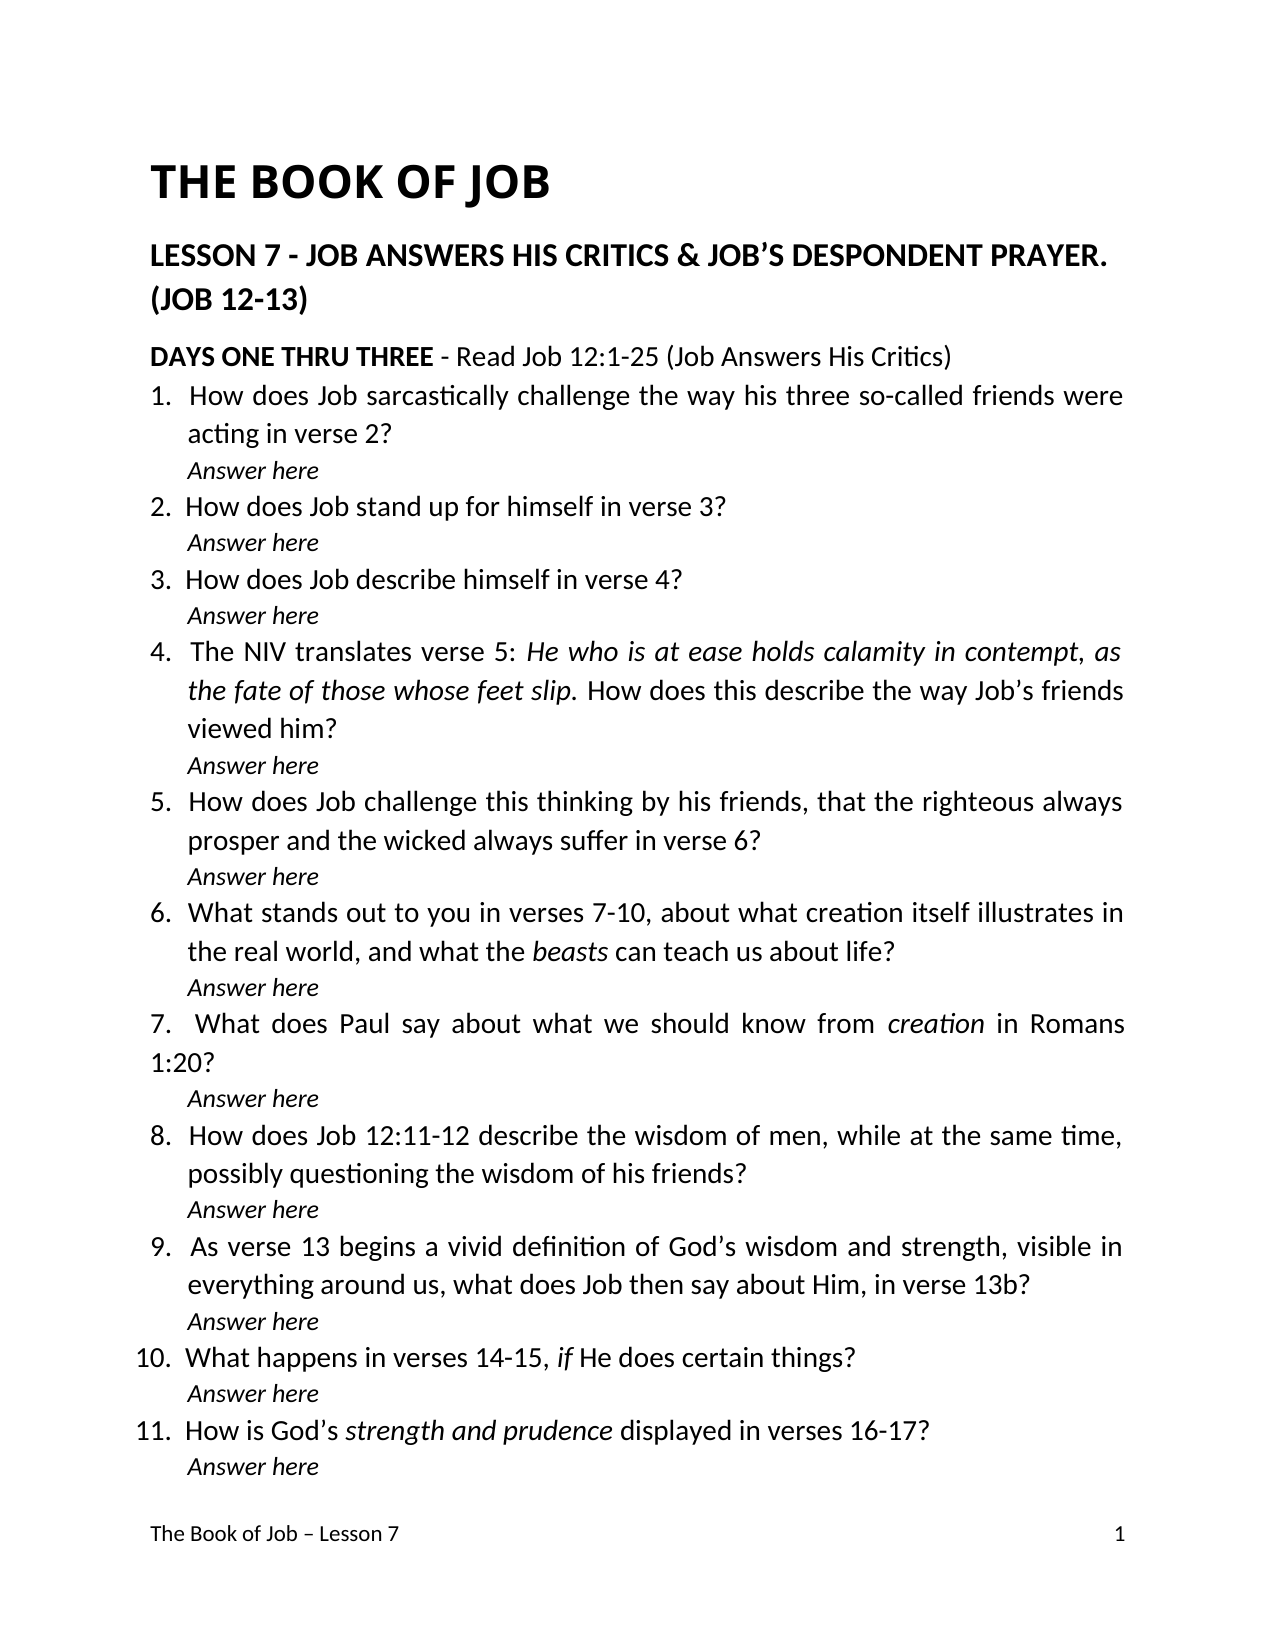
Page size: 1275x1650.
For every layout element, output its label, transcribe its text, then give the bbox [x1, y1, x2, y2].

text Answer here [187, 971, 1125, 1003]
text Answer here [187, 1304, 1125, 1336]
text 8. How does Job 12:11-12 describe the wisdom of men, while at the same time, possibly questioning the wisdom of his friends? [150, 1117, 1125, 1191]
text Answer here [187, 1450, 1125, 1482]
text 6. What stands out to you in verses 7-10, about what creation itself illustrates in the real world, and what the beasts can teach us about life? [150, 894, 1125, 968]
text Answer here [187, 1377, 1125, 1409]
text Answer here [187, 599, 1125, 631]
text Answer here [187, 527, 1125, 558]
text 9. As verse 13 begins a vivid definition of God’s wisdom and strength, visible in everything around us, what does Job then say about Him, in verse 13b? [150, 1228, 1125, 1302]
text LESSON 7 - JOB ANSWERS HIS CRITICS & JOB’S DESPONDENT PRAYER. [150, 234, 1125, 275]
text 5. How does Job challenge this thinking by his friends, that the righteous always prosper and the wicked always suffer in verse 6? [150, 783, 1125, 857]
text 7. What does Paul say about what we should know from creation in Romans 1:20? [150, 1005, 1125, 1079]
text THE BOOK OF JOB [150, 150, 1125, 212]
text Answer here [187, 1082, 1125, 1114]
text Answer here [187, 860, 1125, 892]
text 3. How does Job describe himself in verse 4? [150, 561, 1125, 596]
text Answer here [187, 1193, 1125, 1225]
text 4. The NIV translates verse 5: He who is at ease holds calamity in contempt, as the fate of those whose feet slip. How does this describe the way Job’s friends viewed him? [150, 633, 1125, 746]
text DAYS ONE THRU THREE - Read Job 12:1-25 (Job Answers His Critics) [150, 338, 1125, 374]
text Answer here [187, 749, 1125, 781]
text Answer here [187, 454, 1125, 486]
text 11. How is God’s strength and prudence displayed in verses 16-17? [135, 1412, 1125, 1447]
text 2. How does Job stand up for himself in verse 3? [150, 488, 1125, 524]
text (JOB 12-13) [150, 278, 1125, 319]
text 1. How does Job sarcastically challenge the way his three so-called friends were acting in verse 2? [150, 377, 1125, 451]
text 10. What happens in verses 14-15, if He does certain things? [135, 1339, 1125, 1374]
